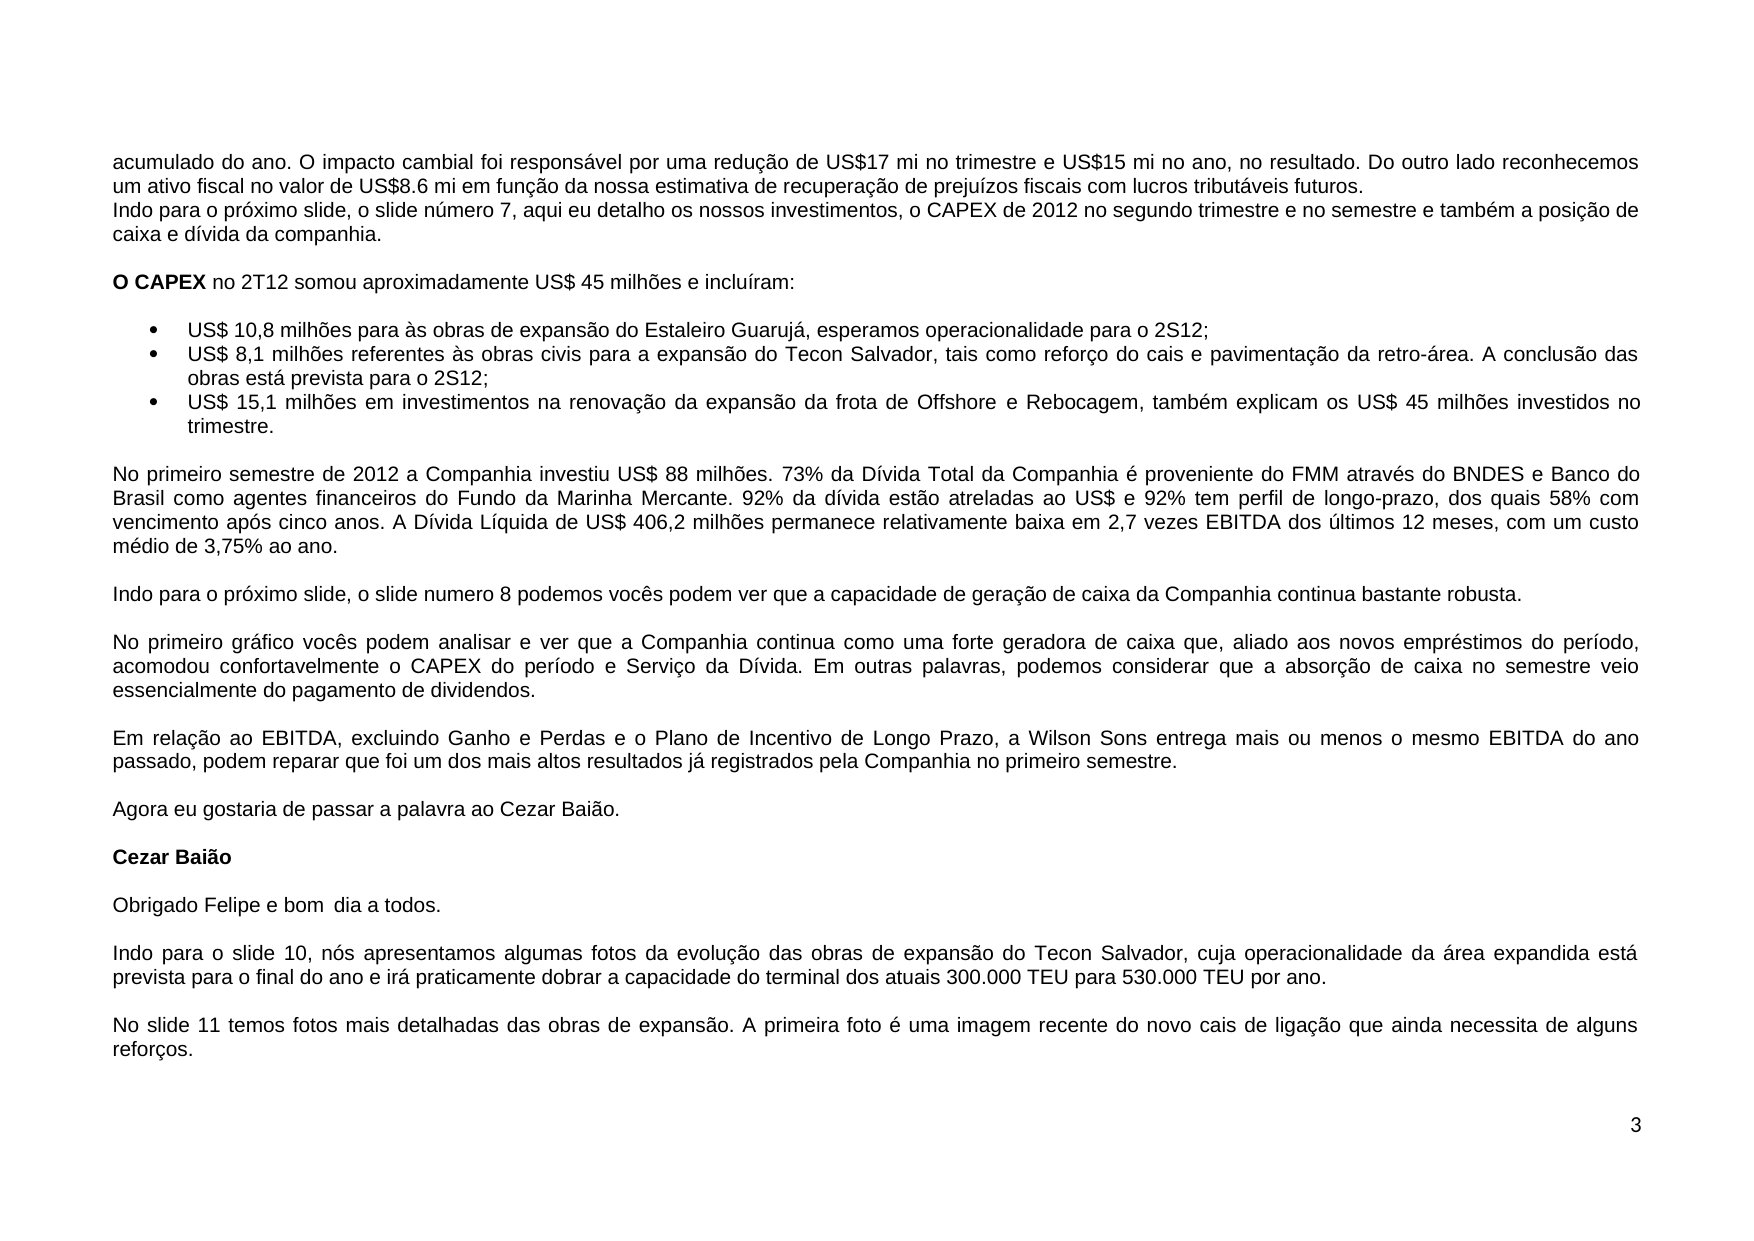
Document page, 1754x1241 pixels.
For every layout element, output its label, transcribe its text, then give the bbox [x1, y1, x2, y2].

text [112, 150, 1641, 198]
text Indo para o slide 10, nós apresentamos algumas fotos da evolução das obras de expansão do Tecon Salvador, cuja operacionalidade da área expandida está prevista para o final do ano e irá praticamente dobrar a capacidade do terminal dos atuais 300.000 TEU para 530.000 TEU por ano. [112, 941, 1641, 989]
list US$ 15,1 milhões em investimentos na renovação da expansão da frota de Offshore e Rebocagem, também explicam os US$ 45 milhões investidos no trimestre. [150, 390, 1641, 438]
text No primeiro gráfico vocês podem analisar e ver que a Companhia continua como uma forte geradora de caixa que, aliado aos novos empréstimos do período, acomodou confortavelmente o CAPEX do período e Serviço da Dívida. Em outras palavras, podemos considerar que a absorção de caixa no semestre veio essencialmente do pagamento de dividendos. [112, 629, 1641, 701]
text Cezar Baião [112, 845, 1641, 869]
list US$ 10,8 milhões para às obras de expansão do Estaleiro Guarujá, esperamos operacionalidade para o 2S12; [150, 318, 1641, 342]
text O CAPEX no 2T12 somou aproximadamente US$ 45 milhões e incluíram: [112, 270, 1641, 294]
text Indo para o próximo slide, o slide numero 8 podemos vocês podem ver que a capacidade de geração de caixa da Companhia continua bastante robusta. [112, 582, 1641, 606]
list US$ 8,1 milhões referentes às obras civis para a expansão do Tecon Salvador, tais como reforço do cais e pavimentação da retro-área. A conclusão das obras está prevista para o 2S12; [150, 342, 1641, 390]
text Agora eu gostaria de passar a palavra ao Cezar Baião. [112, 797, 1641, 821]
text No slide 11 temos fotos mais detalhadas das obras de expansão. A primeira foto é uma imagem recente do novo cais de ligação que ainda necessita de alguns reforços. [112, 1013, 1641, 1061]
text Obrigado Felipe e bom dia a todos. [112, 893, 1641, 917]
text Indo para o próximo slide, o slide número 7, aqui eu detalho os nossos investimentos, o CAPEX de 2012 no segundo trimestre e no semestre e também a posição de caixa e dívida da companhia. [112, 198, 1641, 246]
text Em relação ao EBITDA, excluindo Ganho e Perdas e o Plano de Incentivo de Longo Prazo, a Wilson Sons entrega mais ou menos o mesmo EBITDA do ano passado, podem reparar que foi um dos mais altos resultados já registrados pela Companhia no primeiro semestre. [112, 725, 1641, 773]
text No primeiro semestre de 2012 a Companhia investiu US$ 88 milhões. 73% da Dívida Total da Companhia é proveniente do FMM através do BNDES e Banco do Brasil como agentes financeiros do Fundo da Marinha Mercante. 92% da dívida estão atreladas ao US$ e 92% tem perfil de longo-prazo, dos quais 58% com vencimento após cinco anos. A Dívida Líquida de US$ 406,2 milhões permanece relativamente baixa em 2,7 vezes EBITDA dos últimos 12 meses, com um custo médio de 3,75% ao ano. [112, 462, 1641, 558]
